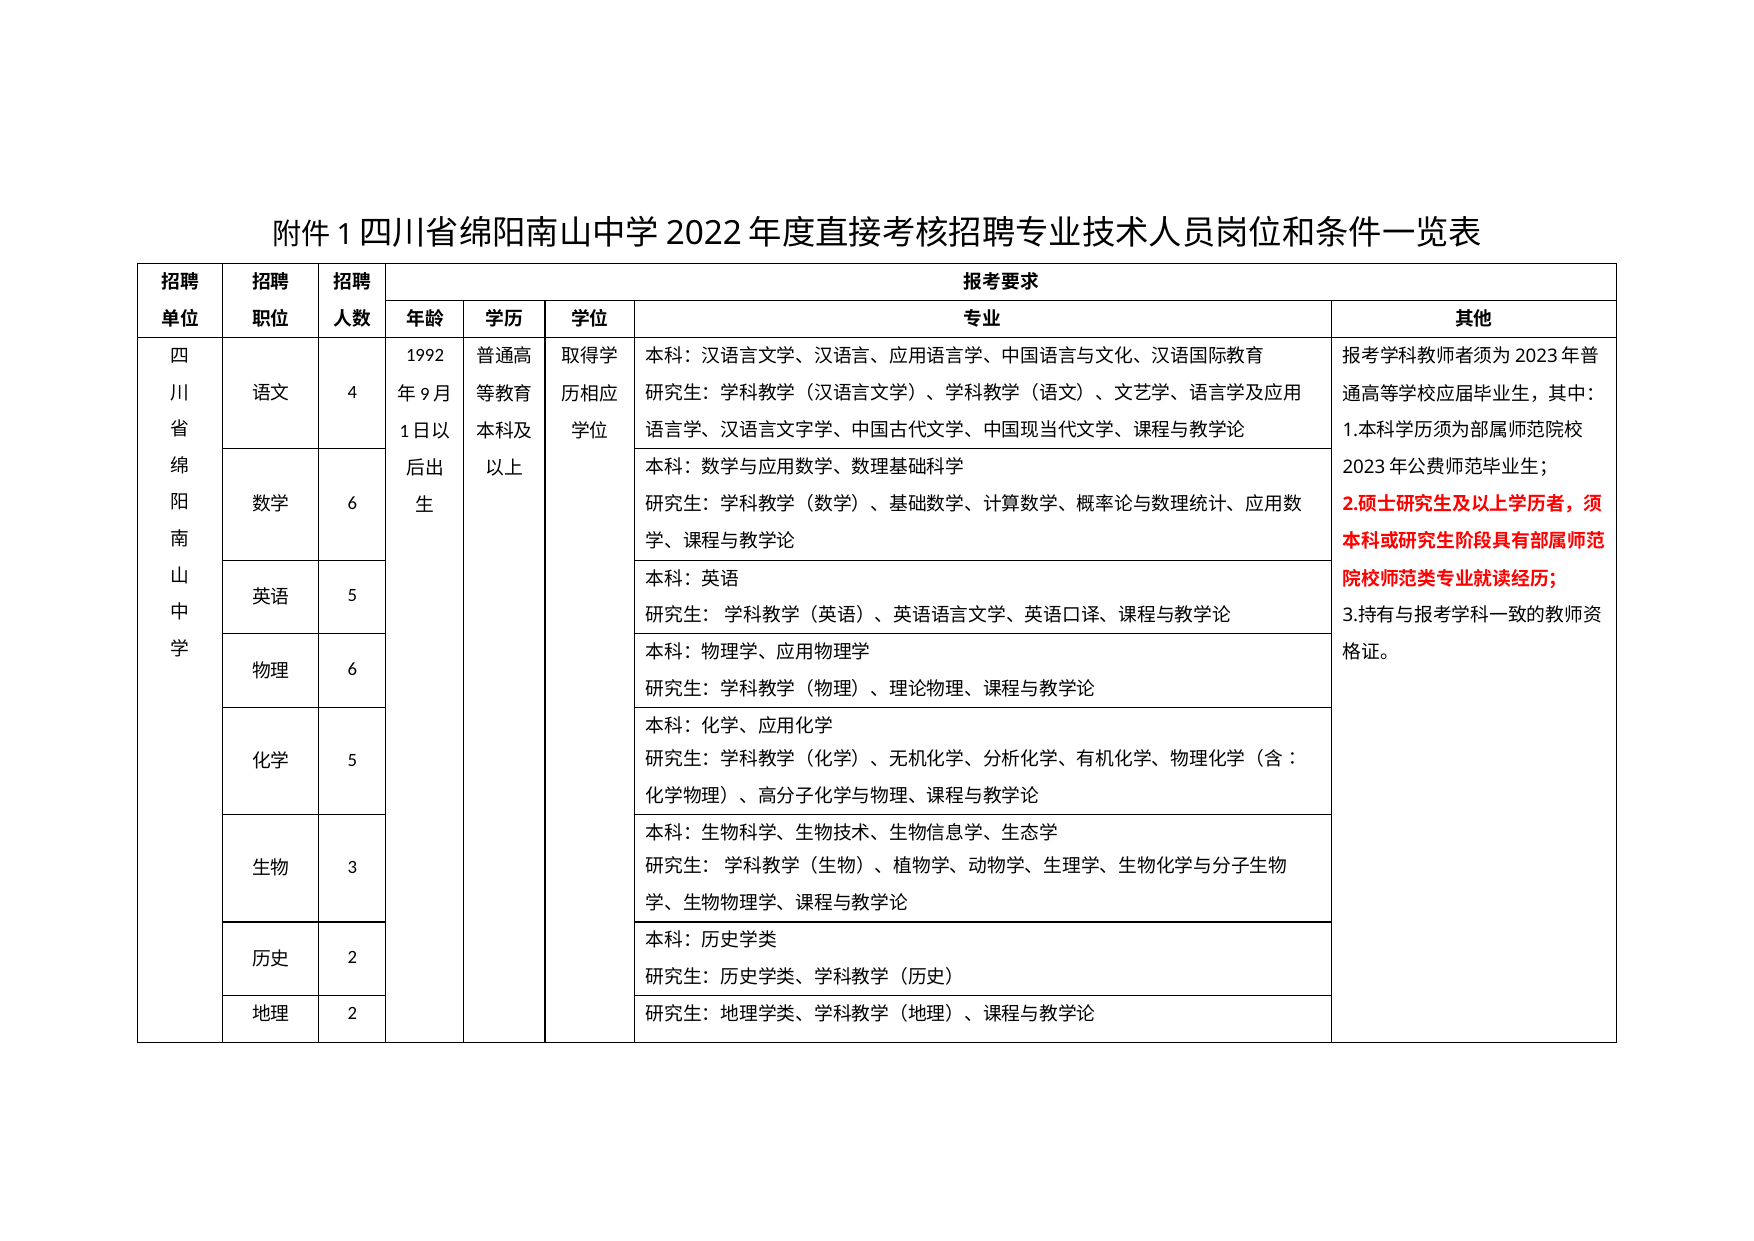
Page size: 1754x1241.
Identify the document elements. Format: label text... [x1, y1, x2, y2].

table_cell 其他 [1332, 301, 1616, 337]
table_cell 4 [319, 338, 385, 448]
table_cell 1992年9月1日以后出生 [386, 338, 463, 1042]
table_header 招聘 人数 [319, 264, 385, 337]
table_header 报考要求 [386, 264, 1616, 300]
table_cell 本科：化学、应用化学 研究生：学科教学（化学）、无机化学、分析化学、有机化学、物理化学（含∶化学物理）、高分子化学与物理、课程与教学论 [635, 708, 1331, 814]
table_cell 化学 [223, 708, 318, 814]
table_cell 年龄 [386, 301, 463, 337]
table_cell 3 [319, 815, 385, 921]
table_header 招聘 职位 [223, 264, 318, 337]
table_cell 语文 [223, 338, 318, 448]
table_cell 本科：汉语言文学、汉语言、应用语言学、中国语言与文化、汉语国际教育 研究生：学科教学（汉语言文学）、学科教学（语文）、文艺学、语言学及应用语言学、汉语言文字学、中国古代文学、中国现当代文学、课程与教学论 [635, 338, 1331, 448]
table_cell 6 [319, 449, 385, 559]
table_cell 本科：数学与应用数学、数理基础科学 研究生：学科教学（数学）、基础数学、计算数学、概率论与数理统计、应用数学、课程与教学论 [635, 449, 1331, 559]
table_cell 地理 [223, 996, 318, 1042]
table_cell 本科：生物科学、生物技术、生物信息学、生态学 研究生： 学科教学（生物）、植物学、动物学、生理学、生物化学与分子生物学、生物物理学、课程与教学论 [635, 815, 1331, 921]
table_cell 本科：历史学类 研究生：历史学类、学科教学（历史） [635, 923, 1331, 995]
text 附件1四川省绵阳南山中学2022年度直接考核招聘专业技术人员岗位和条件一览表 [150, 198, 1604, 263]
table_cell 报考学科教师者须为2023年普通高等学校应届毕业生，其中： 1.本科学历须为部属师范院校2023年公费师范毕业生； 2.硕士研究生及以上学历者，须本科或研究生阶段具有部属师范院校师范类专业就读经历； 3.持有与报考学科一致的教师资格证。 [1332, 338, 1616, 1042]
table_cell 本科：英语 研究生： 学科教学（英语）、英语语言文学、英语口译、课程与教学论 [635, 561, 1331, 633]
table_cell 5 [319, 708, 385, 814]
table_cell 数学 [223, 449, 318, 559]
table_cell 取得学历相应学位 [546, 338, 634, 1042]
table_cell 专业 [635, 301, 1331, 337]
table_cell 生物 [223, 815, 318, 921]
table_cell 学位 [546, 301, 634, 337]
table_cell 历史 [223, 923, 318, 995]
table_header 招聘 单位 [138, 264, 222, 337]
table_cell 普通高等教育本科及以上 [464, 338, 544, 1042]
table_cell 2 [319, 996, 385, 1042]
table_cell 物理 [223, 634, 318, 707]
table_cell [635, 996, 1331, 1042]
table_cell 5 [319, 561, 385, 633]
table_cell 学历 [464, 301, 544, 337]
table_cell 本科：物理学、应用物理学 研究生：学科教学（物理）、理论物理、课程与教学论 [635, 634, 1331, 707]
table_cell 6 [319, 634, 385, 707]
table_cell 2 [319, 923, 385, 995]
table_cell 四 川 省 绵 阳 南 山 中 学 [138, 338, 222, 1042]
table_cell 英语 [223, 561, 318, 633]
